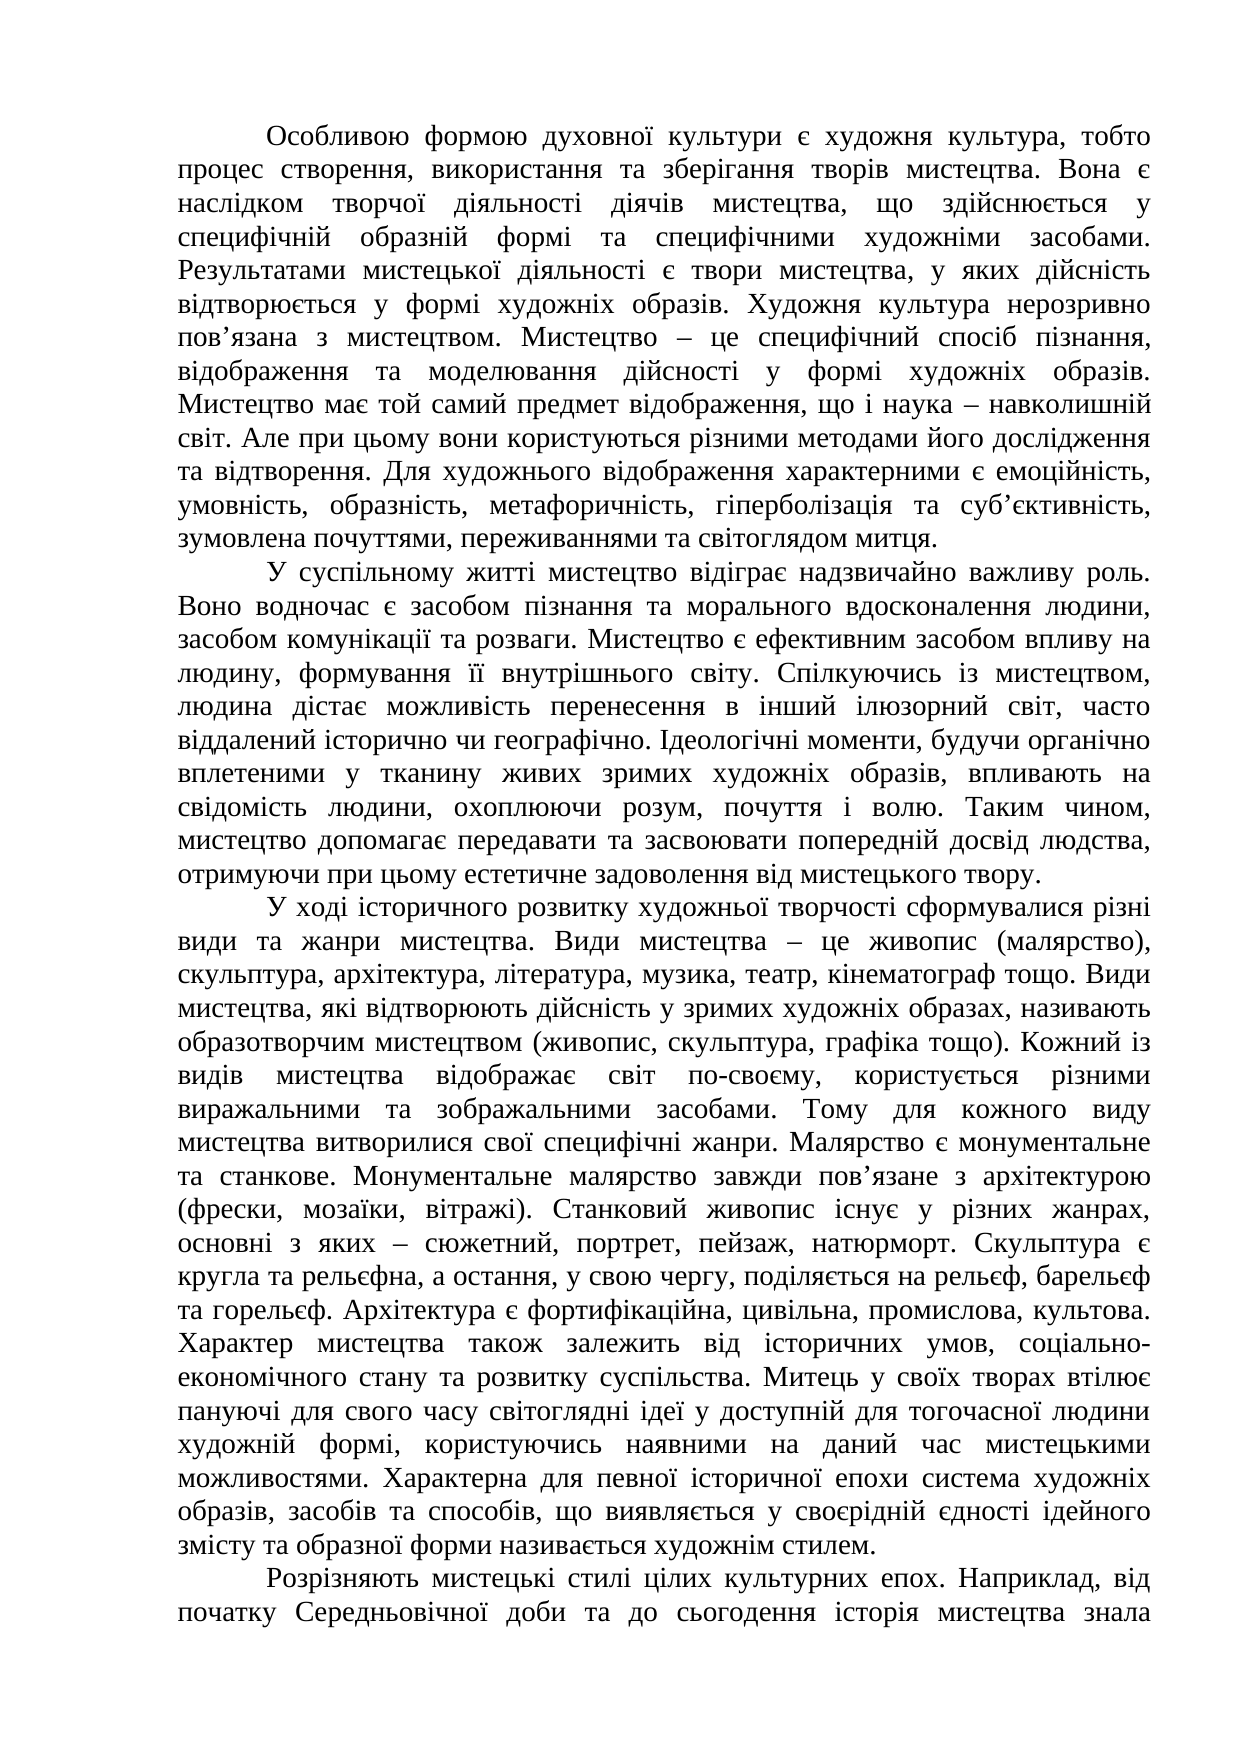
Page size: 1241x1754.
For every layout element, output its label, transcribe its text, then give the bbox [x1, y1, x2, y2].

text Особливою формою духовної культури є художня культура, тобто процес створення, використання та зберігання творів мистецтва. Вона є наслідком творчої діяльності діячів мистецтва, що здійснюється у специфічній образній формі та специфічними художніми засобами. Результатами мистецької діяльності є твори мистецтва, у яких дійсність відтворюється у формі художніх образів. Художня культура нерозривно пов’язана з мистецтвом. Мистецтво – це специфічний спосіб пізнання, відображення та моделювання дійсності у формі художніх образів. Мистецтво має той самий предмет відображення, що і наука – навколишній світ. Але при цьому вони користуються різними методами його дослідження та відтворення. Для художнього відображення характерними є емоційність, умовність, образність, метафоричність, гіперболізація та суб’єктивність, зумовлена почуттями, переживаннями та світоглядом митця. [177, 118, 1152, 554]
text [177, 1560, 1152, 1627]
text У суспільному житті мистецтво відіграє надзвичайно важливу роль. Воно водночас є засобом пізнання та морального вдосконалення людини, засобом комунікації та розваги. Мистецтво є ефективним засобом впливу на людину, формування її внутрішнього світу. Спілкуючись із мистецтвом, людина дістає можливість перенесення в інший ілюзорний світ, часто віддалений історично чи географічно. Ідеологічні моменти, будучи органічно вплетеними у тканину живих зримих художніх образів, впливають на свідомість людини, охоплюючи розум, почуття і волю. Таким чином, мистецтво допомагає передавати та засвоювати попередній досвід людства, отримуючи при цьому естетичне задоволення від мистецького твору. [177, 554, 1152, 889]
text У ході історичного розвитку художньої творчості сформувалися різні види та жанри мистецтва. Види мистецтва – це живопис (малярство), скульптура, архітектура, література, музика, театр, кінематограф тощо. Види мистецтва, які відтворюють дійсність у зримих художніх образах, називають образотворчим мистецтвом (живопис, скульптура, графіка тощо). Кожний із видів мистецтва відображає світ по-своєму, користується різними виражальними та зображальними засобами. Тому для кожного виду мистецтва витворилися свої специфічні жанри. Малярство є монументальне та станкове. Монументальне малярство завжди пов’язане з архітектурою (фрески, мозаїки, вітражі). Станковий живопис існує у різних жанрах, основні з яких – сюжетний, портрет, пейзаж, натюрморт. Скульптура є кругла та рельєфна, а остання, у свою чергу, поділяється на рельєф, барельєф та горельєф. Архітектура є фортифікаційна, цивільна, промислова, культова. Характер мистецтва також залежить від історичних умов, соціально-економічного стану та розвитку суспільства. Митець у своїх творах втілює пануючі для свого часу світоглядні ідеї у доступній для тогочасної людини художній формі, користуючись наявними на даний час мистецькими можливостями. Характерна для певної історичної епохи система художніх образів, засобів та способів, що виявляється у своєрідній єдності ідейного змісту та образної форми називається художнім стилем. [177, 889, 1152, 1560]
